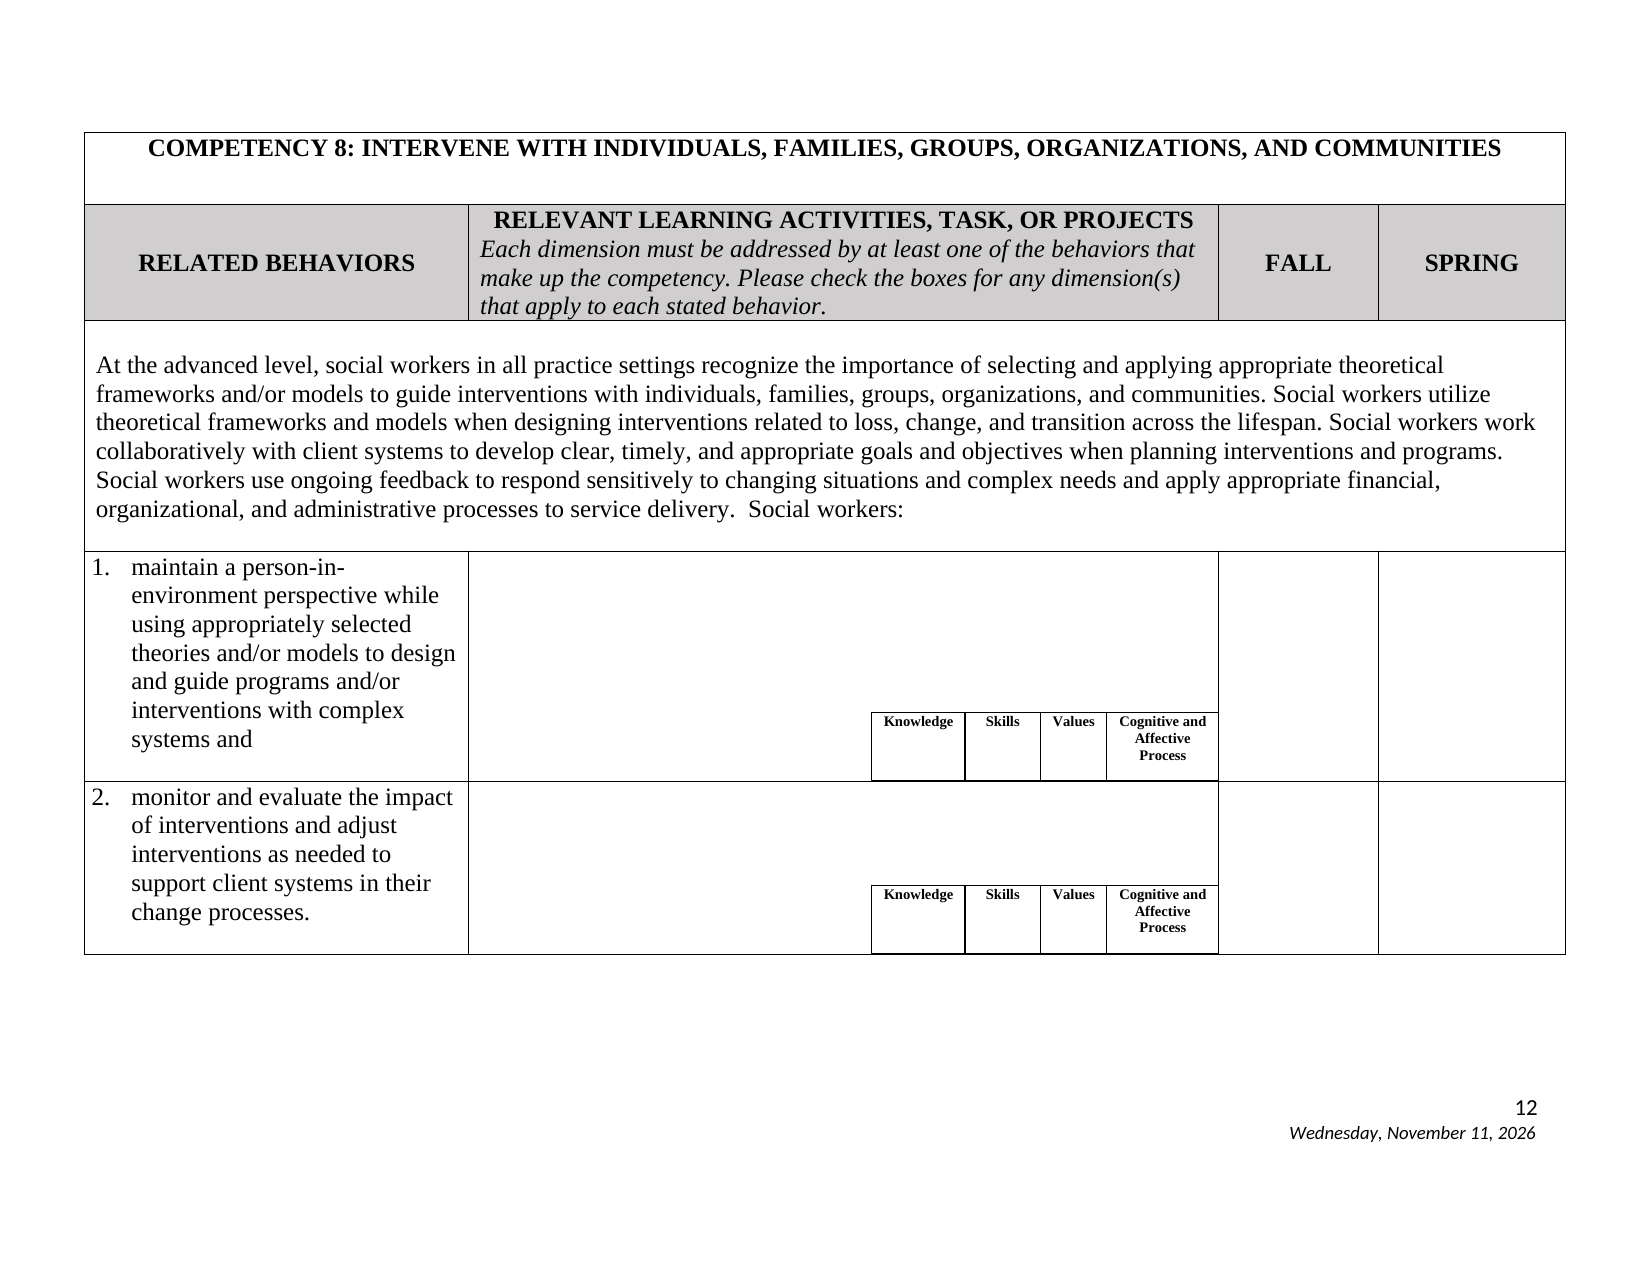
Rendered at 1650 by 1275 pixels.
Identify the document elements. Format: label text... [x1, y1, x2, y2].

table_cell RELATED BEHAVIORS [85, 205, 468, 320]
table_cell SPRING [1379, 205, 1565, 320]
table_header COMPETENCY 8: INTERVENE WITH INDIVIDUALS, FAMILIES, GROUPS, ORGANIZATIONS, AND COMMUNITIES [85, 133, 1565, 204]
table_cell [1379, 782, 1565, 954]
table_cell monitor and evaluate the impact of interventions and adjust interventions as needed to support client systems in their change processes. [85, 782, 468, 954]
table_cell [1379, 552, 1565, 781]
table_cell [1219, 782, 1378, 954]
table_cell [469, 552, 1218, 781]
table_cell FALL [1219, 205, 1378, 320]
table_cell maintain a person-in-environment perspective while using appropriately selected theories and/or models to design and guide programs and/or interventions with complex systems and [85, 552, 468, 781]
table_cell [1219, 552, 1378, 781]
table_cell At the advanced level, social workers in all practice settings recognize the importance of selecting and applying appropriate theoretical frameworks and/or models to guide interventions with individuals, families, groups, organizations, and communities. Social workers utilize theoretical frameworks and models when designing interventions related to loss, change, and transition across the lifespan. Social workers work collaboratively with client systems to develop clear, timely, and appropriate goals and objectives when planning interventions and programs. Social workers use ongoing feedback to respond sensitively to changing situations and complex needs and apply appropriate financial, organizational, and administrative processes to service delivery. Social workers: [85, 321, 1565, 551]
table_cell RELEVANT LEARNING ACTIVITIES, TASK, OR PROJECTS Each dimension must be addressed by at least one of the behaviors that make up the competency. Please check the boxes for any dimension(s) that apply to each stated behavior. [469, 205, 1218, 320]
table_cell [469, 782, 1218, 954]
